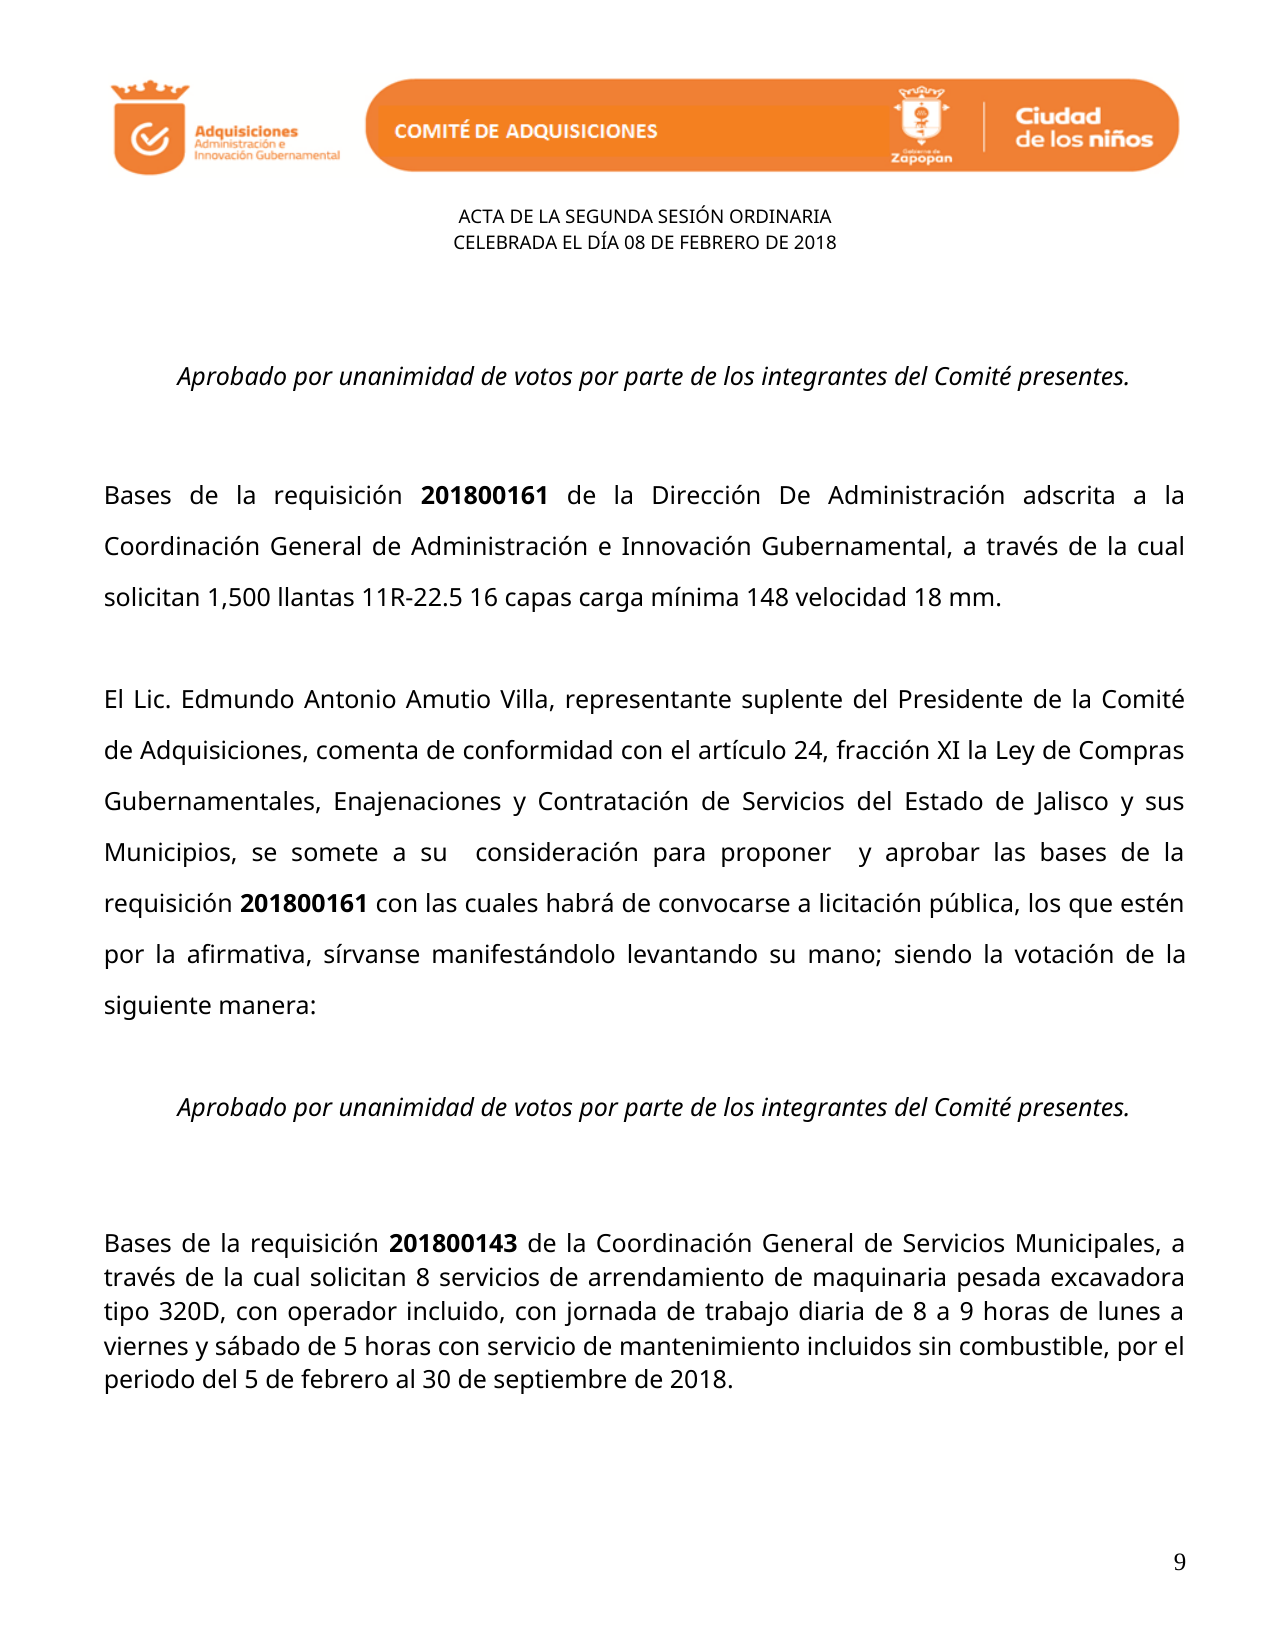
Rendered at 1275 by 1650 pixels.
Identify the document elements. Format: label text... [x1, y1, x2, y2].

text Bases de la requisición 201800161 de la Dirección De Administración adscrita a la Coordinación General de Administración e Innovación Gubernamental, a través de la cual solicitan 1,500 llantas 11R-22.5 16 capas carga mínima 148 velocidad 18 mm. [103, 477, 1186, 613]
text Aprobado por unanimidad de votos por parte de los integrantes del Comité presentes. [177, 1090, 1186, 1124]
picture [103, 73, 1187, 178]
text El Lic. Edmundo Antonio Amutio Villa, representante suplente del Presidente de la Comité de Adquisiciones, comenta de conformidad con el artículo 24, fracción XI la Ley de Compras Gubernamentales, Enajenaciones y Contratación de Servicios del Estado de Jalisco y sus Municipios, se somete a su consideración para proponer y aprobar las bases de la requisición 201800161 con las cuales habrá de convocarse a licitación pública, los que estén por la afirmativa, sírvanse manifestándolo levantando su mano; siendo la votación de la siguiente manera: [103, 681, 1186, 1022]
text Aprobado por unanimidad de votos por parte de los integrantes del Comité presentes. [177, 358, 1186, 392]
text Bases de la requisición 201800143 de la Coordinación General de Servicios Municipales, a través de la cual solicitan 8 servicios de arrendamiento de maquinaria pesada excavadora tipo 320D, con operador incluido, con jornada de trabajo diaria de 8 a 9 horas de lunes a viernes y sábado de 5 horas con servicio de mantenimiento incluidos sin combustible, por el periodo del 5 de febrero al 30 de septiembre de 2018. [103, 1226, 1186, 1396]
